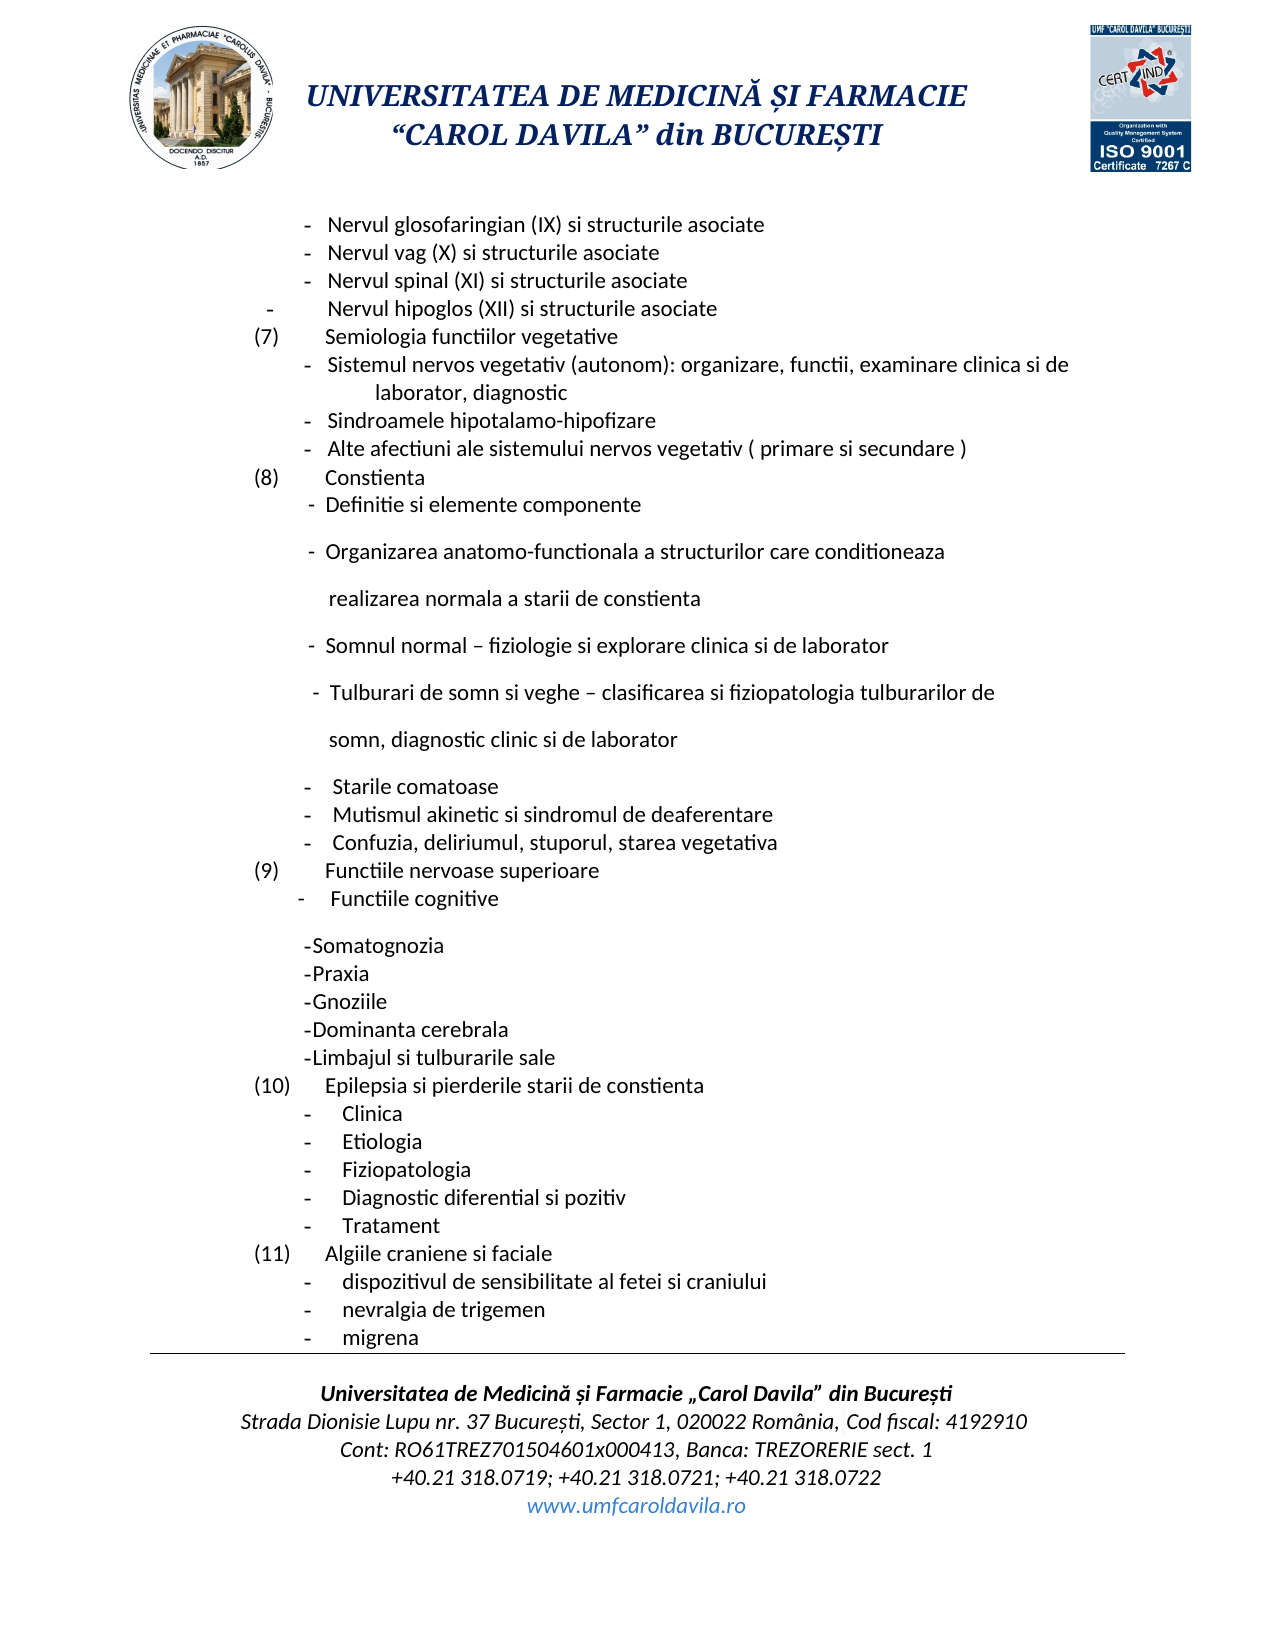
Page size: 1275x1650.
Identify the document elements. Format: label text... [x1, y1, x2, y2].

list Alte afectiuni ale sistemului nervos vegetativ ( primare si secundare ) [303, 434, 1125, 463]
list Nervul spinal (XI) si structurile asociate [303, 266, 1125, 294]
list Constienta [253, 463, 1125, 491]
list Nervul hipoglos (XII) si structurile asociate [266, 294, 1125, 322]
list Gnoziile [303, 987, 1125, 1015]
text - Tulburari de somn si veghe – clasificarea si fiziopatologia tulburarilor de [298, 678, 1125, 706]
list dispozitivul de sensibilitate al fetei si craniului [303, 1267, 1125, 1295]
list Dominanta cerebrala [303, 1015, 1125, 1043]
list Clinica [303, 1099, 1125, 1127]
list Confuzia, deliriumul, stuporul, starea vegetativa [298, 828, 1125, 856]
list Diagnostic diferential si pozitiv [303, 1183, 1125, 1211]
text - Definitie si elemente componente [298, 491, 1125, 519]
list Semiologia functiilor vegetative [253, 322, 1125, 351]
text - Organizarea anatomo-functionala a structurilor care conditioneaza [298, 537, 1125, 566]
text - Functiile cognitive [298, 884, 1125, 912]
list Sindroamele hipotalamo-hipofizare [303, 407, 1125, 434]
list Tratament [303, 1211, 1125, 1239]
list Nervul glosofaringian (IX) si structurile asociate [303, 210, 1125, 238]
list Mutismul akinetic si sindromul de deaferentare [298, 800, 1125, 828]
list Starile comatoase [298, 772, 1125, 800]
list Functiile nervoase superioare [253, 856, 1125, 884]
picture [1090, 25, 1192, 172]
text - Somnul normal – fiziologie si explorare clinica si de laborator [298, 631, 1125, 659]
text somn, diagnostic clinic si de laborator [298, 725, 1125, 753]
list Limbajul si tulburarile sale [303, 1043, 1125, 1071]
picture [128, 24, 273, 169]
list Somatognozia [303, 931, 1125, 959]
text realizarea normala a starii de constienta [298, 584, 1125, 612]
list nevralgia de trigemen [303, 1295, 1125, 1323]
list Epilepsia si pierderile starii de constienta [253, 1071, 1125, 1099]
list migrena [303, 1323, 1125, 1351]
list Fiziopatologia [303, 1155, 1125, 1183]
list Etiologia [303, 1127, 1125, 1155]
list Praxia [303, 959, 1125, 987]
list Sistemul nervos vegetativ (autonom): organizare, functii, examinare clinica si de laborator, diagnostic [303, 351, 1125, 407]
list Nervul vag (X) si structurile asociate [303, 238, 1125, 266]
list Algiile craniene si faciale [253, 1239, 1125, 1267]
